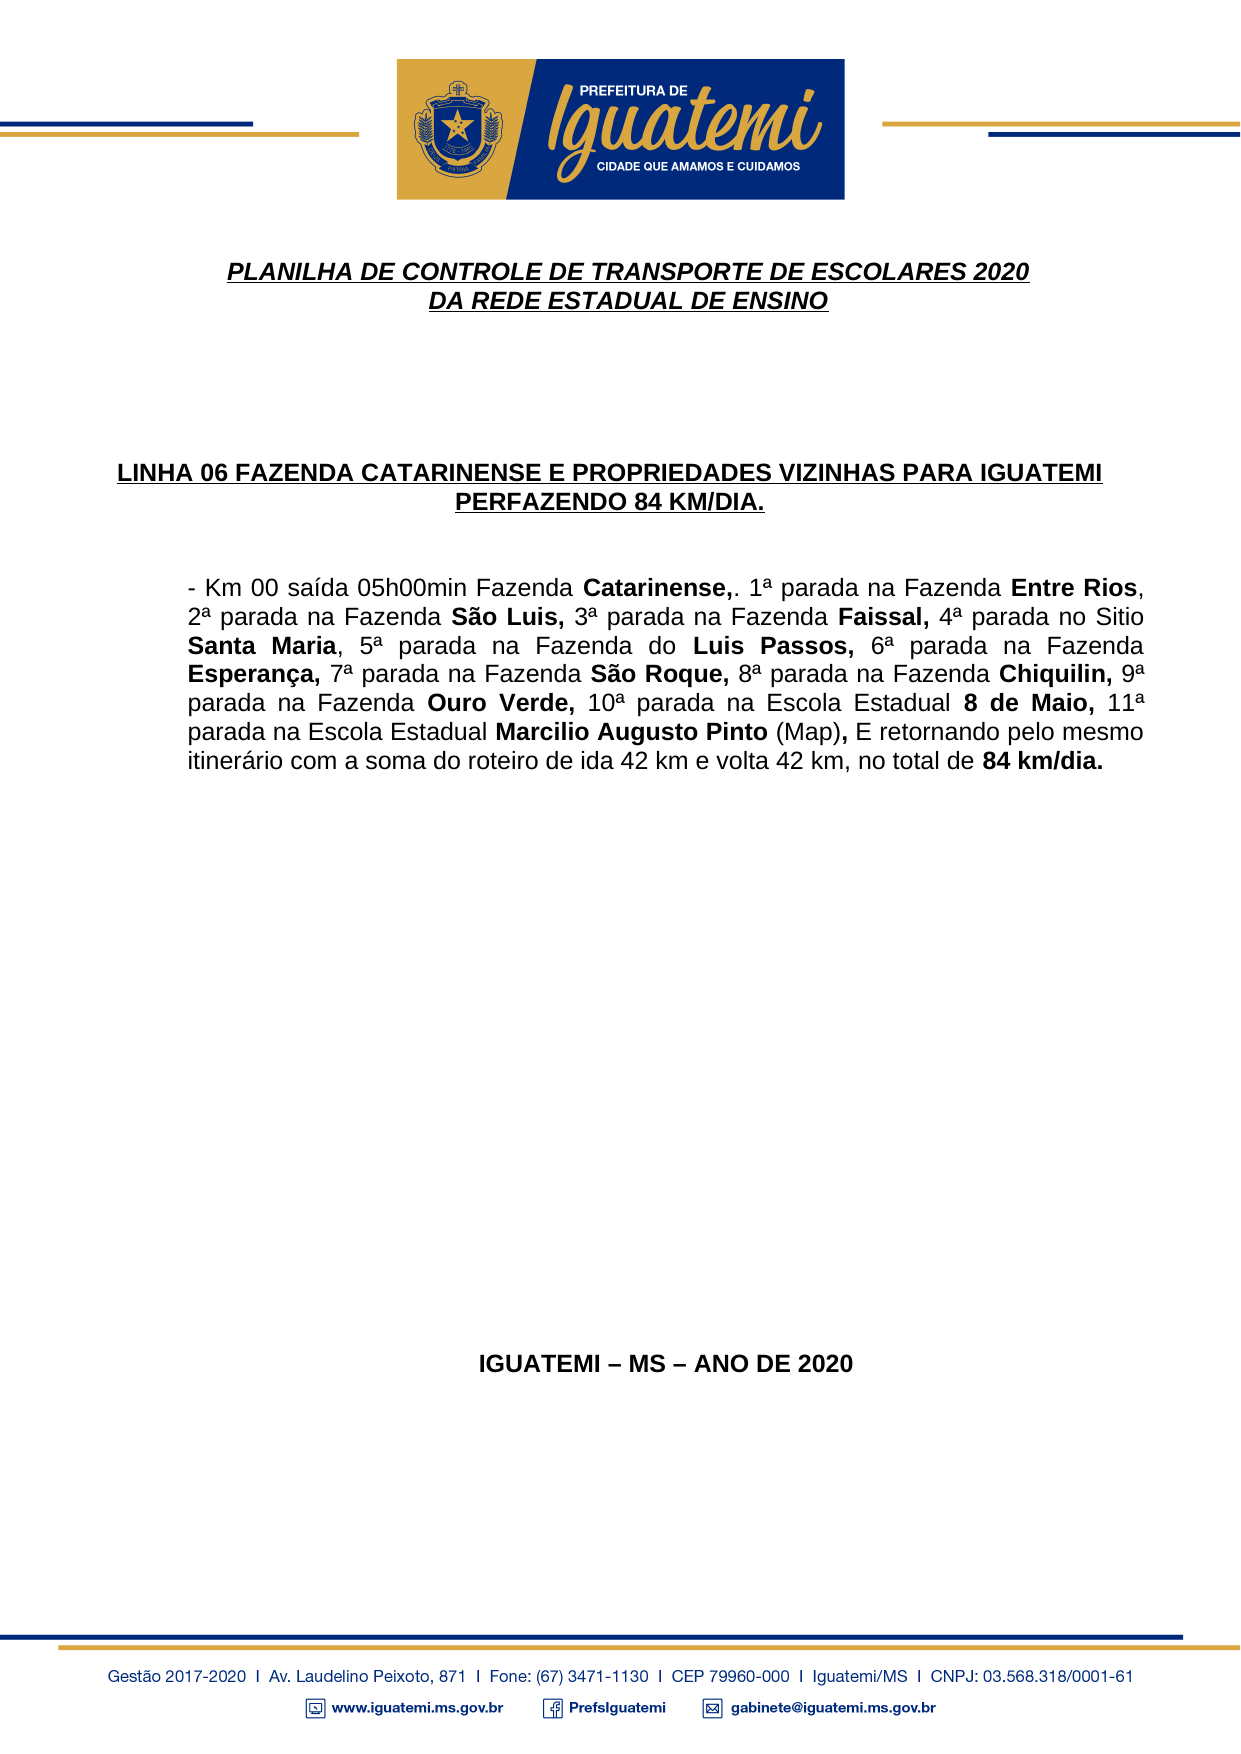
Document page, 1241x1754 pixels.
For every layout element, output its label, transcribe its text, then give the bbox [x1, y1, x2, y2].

picture [0, 1625, 1241, 1729]
picture [0, 59, 1241, 200]
text LINHA 06 FAZENDA CATARINENSE E PROPRIEDADES VIZINHAS PARA IGUATEMI PERFAZENDO 84 KM/DIA. [75, 458, 1144, 516]
text IGUATEMI – MS – ANO DE 2020 [187, 1349, 1144, 1378]
text PLANILHA DE CONTROLE DE TRANSPORTE DE ESCOLARES 2020 DA REDE ESTADUAL DE ENSINO [206, 257, 1053, 314]
text - Km 00 saída 05h00min Fazenda Catarinense,. 1ª parada na Fazenda Entre Rios, 2ª parada na Fazenda São Luis, 3ª parada na Fazenda Faissal, 4ª parada no Sitio Santa Maria, 5ª parada na Fazenda do Luis Passos, 6ª parada na Fazenda Esperança, 7ª parada na Fazenda São Roque, 8ª parada na Fazenda Chiquilin, 9ª parada na Fazenda Ouro Verde, 10ª parada na Escola Estadual 8 de Maio, 11ª parada na Escola Estadual Marcilio Augusto Pinto (Map), E retornando pelo mesmo itinerário com a soma do roteiro de ida 42 km e volta 42 km, no total de 84 km/dia. [187, 573, 1144, 774]
